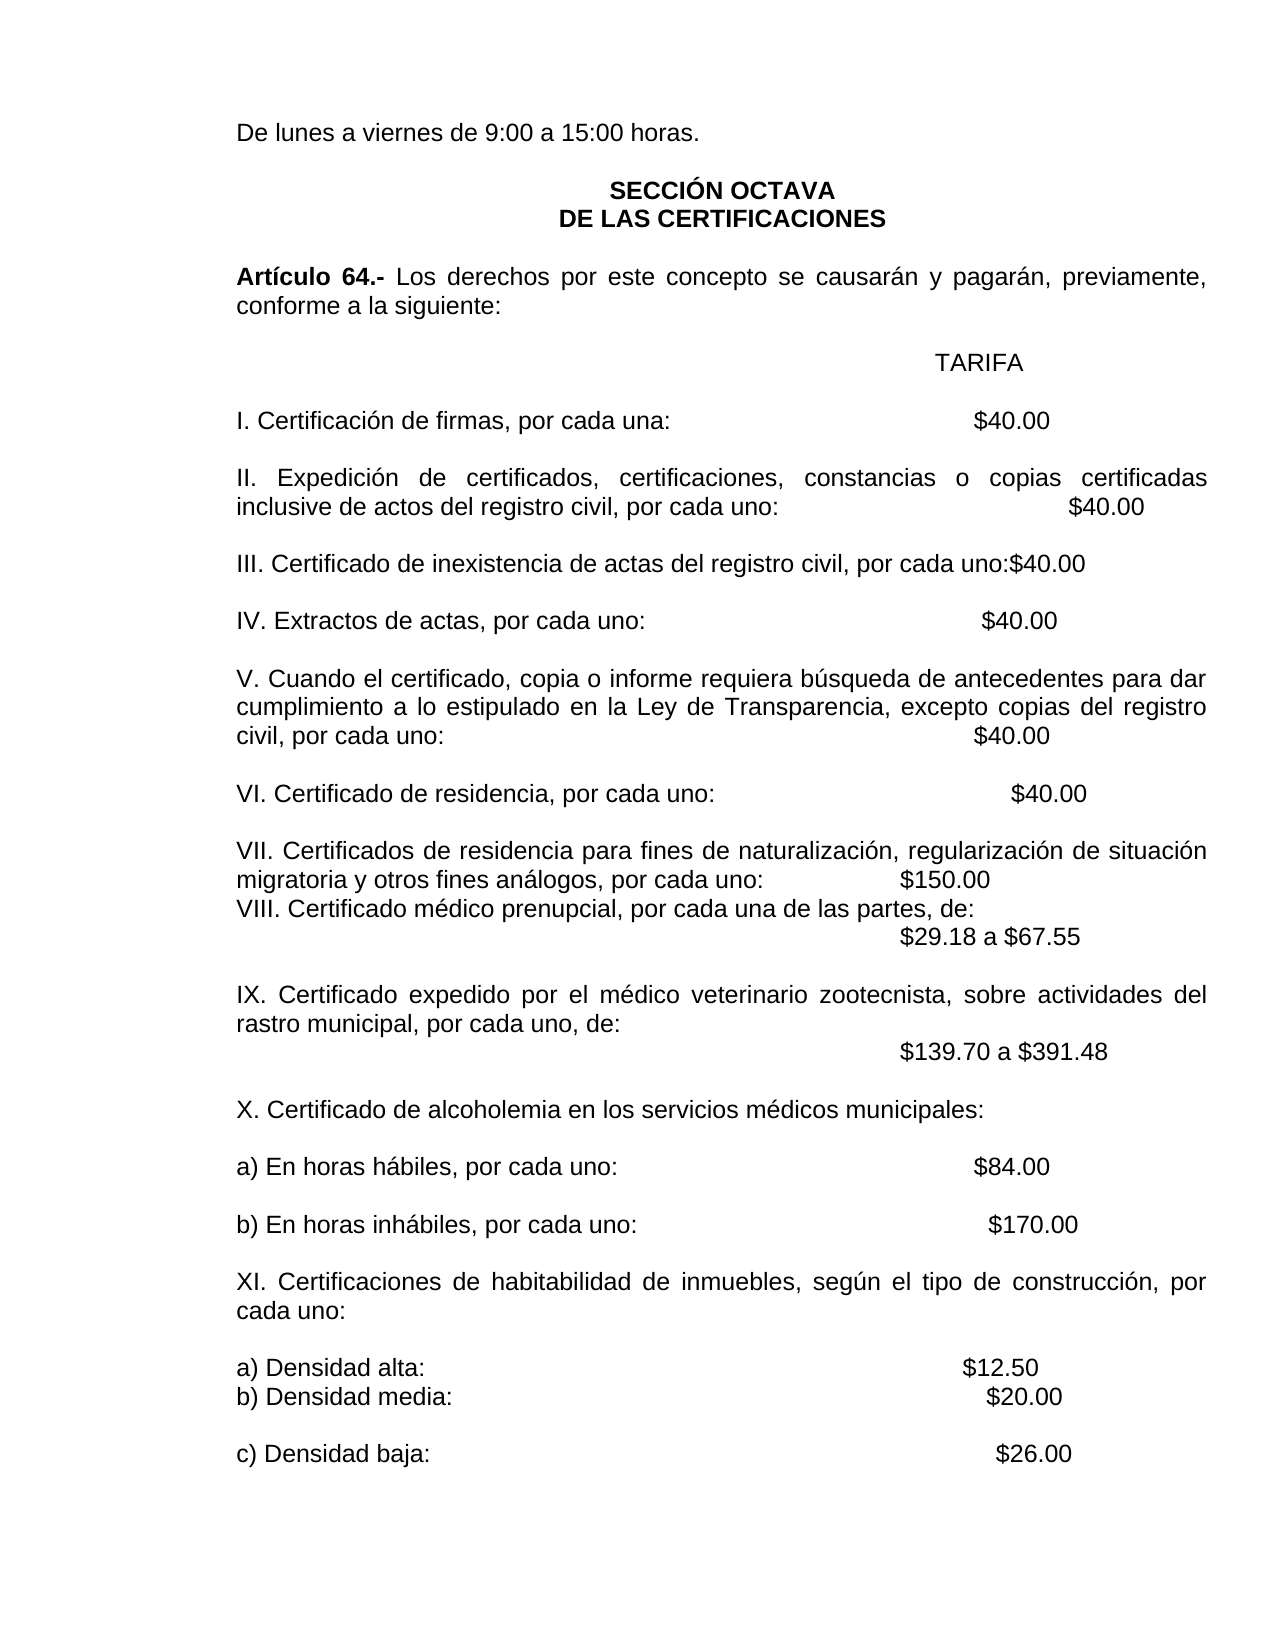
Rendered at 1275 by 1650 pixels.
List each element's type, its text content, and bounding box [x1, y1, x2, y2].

text III. Certificado de inexistencia de actas del registro civil, por cada uno:$40.00 [236, 549, 1209, 606]
text VI. Certificado de residencia, por cada uno: $40.00 [236, 779, 1209, 836]
text $29.18 a $67.55 [826, 922, 1209, 951]
text II. Expedición de certificados, certificaciones, constancias o copias certificadas inclusive de actos del registro civil, por cada uno: $40.00 [236, 463, 1209, 521]
text IV. Extractos de actas, por cada uno: $40.00 [236, 606, 1209, 664]
text TARIFA [236, 348, 1209, 406]
text XI. Certificaciones de habitabilidad de inmuebles, según el tipo de construcción, por cada uno: [236, 1267, 1209, 1325]
text VIII. Certificado médico prenupcial, por cada una de las partes, de: [236, 894, 1209, 922]
text I. Certificación de firmas, por cada una: $40.00 [236, 406, 1209, 463]
text DE LAS CERTIFICACIONES [236, 204, 1209, 233]
text SECCIÓN OCTAVA [236, 176, 1209, 204]
text b) Densidad media: $20.00 [236, 1382, 1209, 1439]
text De lunes a viernes de 9:00 a 15:00 horas. [236, 118, 1209, 147]
text c) Densidad baja: $26.00 [236, 1439, 1209, 1497]
text X. Certificado de alcoholemia en los servicios médicos municipales: [236, 1095, 1209, 1152]
text a) Densidad alta: $12.50 [236, 1353, 1209, 1382]
text Artículo 64.- Los derechos por este concepto se causarán y pagarán, previamente, conforme a la siguiente: [236, 262, 1209, 319]
text b) En horas inhábiles, por cada uno: $170.00 [236, 1210, 1209, 1267]
text IX. Certificado expedido por el médico veterinario zootecnista, sobre actividades del rastro municipal, por cada uno, de: $139.70 a $391.48 [236, 980, 1209, 1095]
text V. Cuando el certificado, copia o informe requiera búsqueda de antecedentes para dar cumplimiento a lo estipulado en la Ley de Transparencia, excepto copias del registro civil, por cada uno: $40.00 [236, 664, 1209, 779]
text a) En horas hábiles, por cada uno: $84.00 [236, 1152, 1209, 1210]
text VII. Certificados de residencia para fines de naturalización, regularización de situación migratoria y otros fines análogos, por cada uno: $150.00 [236, 836, 1209, 894]
